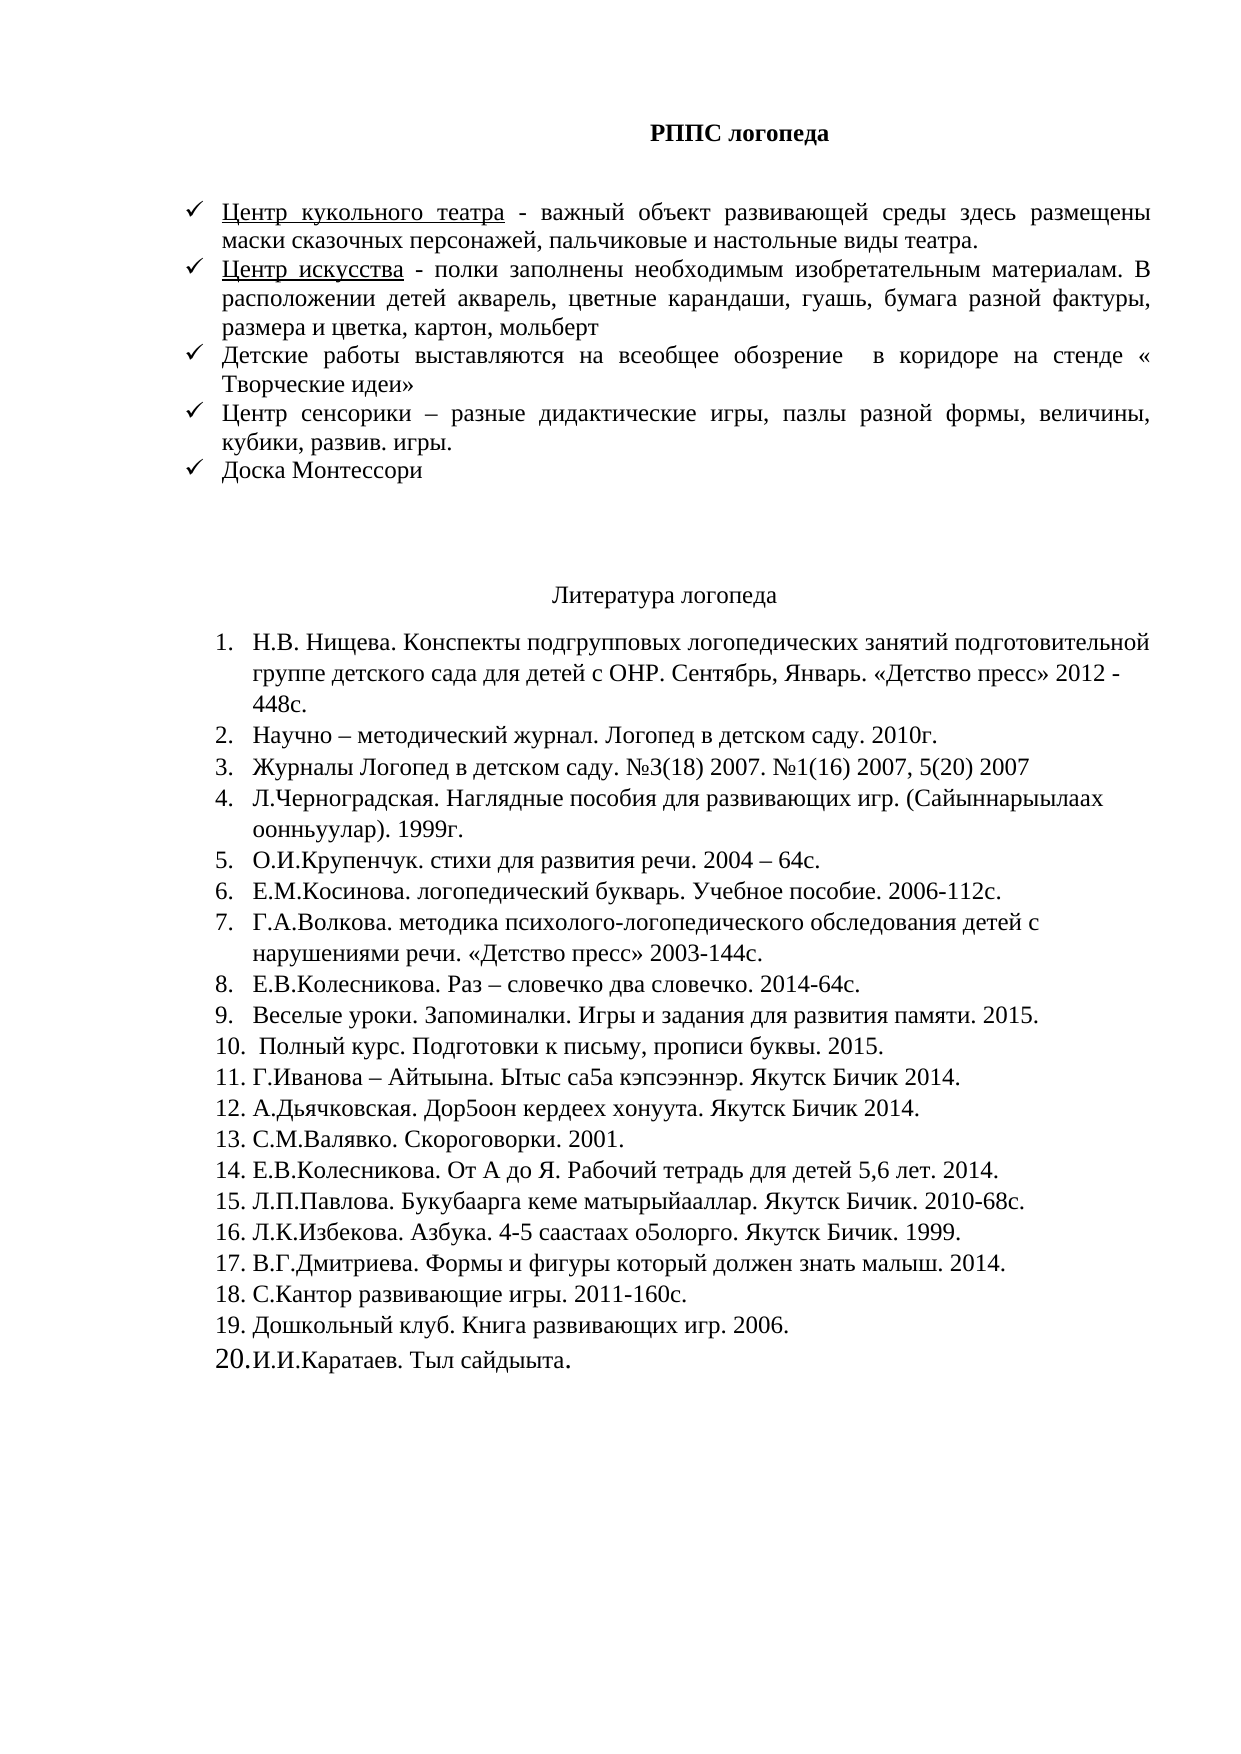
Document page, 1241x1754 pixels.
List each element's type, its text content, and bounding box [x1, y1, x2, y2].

list Доска Монтессори [184, 456, 1152, 484]
list Г.Иванова – Айтыына. Ытыс са5а кэпсээннэр. Якутск Бичик 2014. [215, 1062, 1152, 1091]
list Л.К.Избекова. Азбука. 4-5 саастаах о5олорго. Якутск Бичик. 1999. [215, 1217, 1152, 1246]
list Е.В.Колесникова. Раз – словечко два словечко. 2014-64с. [215, 969, 1152, 998]
list Центр сенсорики – разные дидактические игры, пазлы разной формы, величины, кубики, развив. игры. [184, 398, 1152, 456]
list Веселые уроки. Запоминалки. Игры и задания для развития памяти. 2015. [215, 1000, 1152, 1029]
list Научно – методический журнал. Логопед в детском саду. 2010г. [215, 721, 1152, 749]
list Г.А.Волкова. методика психолого-логопедического обследования детей с нарушениями речи. «Детство пресс» 2003-144с. [215, 907, 1152, 967]
list Дошкольный клуб. Книга развивающих игр. 2006. [215, 1310, 1152, 1339]
list Центр искусства - полки заполнены необходимым изобретательным материалам. В расположении детей акварель, цветные карандаши, гуашь, бумага разной фактуры, размера и цветка, картон, мольберт [184, 254, 1152, 341]
list Журналы Логопед в детском саду. №3(18) 2007. №1(16) 2007, 5(20) 2007 [215, 752, 1152, 780]
list Полный курс. Подготовки к письму, прописи буквы. 2015. [215, 1031, 1152, 1060]
list С.М.Валявко. Скороговорки. 2001. [215, 1124, 1152, 1153]
list Л.Черноградская. Наглядные пособия для развивающих игр. (Сайыннарыылаах оонньуулар). 1999г. [215, 783, 1152, 842]
list Центр кукольного театра - важный объект развивающей среды здесь размещены маски сказочных персонажей, пальчиковые и настольные виды театра. [184, 197, 1152, 254]
list Н.В. Нищева. Конспекты подгрупповых логопедических занятий подготовительной группе детского сада для детей с ОНР. Сентябрь, Январь. «Детство пресс» 2012 -448с. [215, 627, 1152, 718]
text Литература логопеда [177, 580, 1152, 608]
list Е.М.Косинова. логопедический букварь. Учебное пособие. 2006-112с. [215, 876, 1152, 904]
list Детские работы выставляются на всеобщее обозрение в коридоре на стенде « Творческие идеи» [184, 341, 1152, 398]
list В.Г.Дмитриева. Формы и фигуры который должен знать малыш. 2014. [215, 1248, 1152, 1277]
list Е.В.Колесникова. От А до Я. Рабочий тетрадь для детей 5,6 лет. 2014. [215, 1155, 1152, 1184]
list Л.П.Павлова. Букубаарга кеме матырыйааллар. Якутск Бичик. 2010-68с. [215, 1186, 1152, 1215]
list И.И.Каратаев. Тыл сайдыыта. [215, 1341, 1152, 1375]
list РППС логопеда [327, 118, 1152, 147]
list А.Дьячковская. Дор5оон кердеех хонуута. Якутск Бичик 2014. [215, 1093, 1152, 1122]
list С.Кантор развивающие игры. 2011-160с. [215, 1279, 1152, 1308]
list О.И.Крупенчук. стихи для развития речи. 2004 – 64с. [215, 845, 1152, 873]
